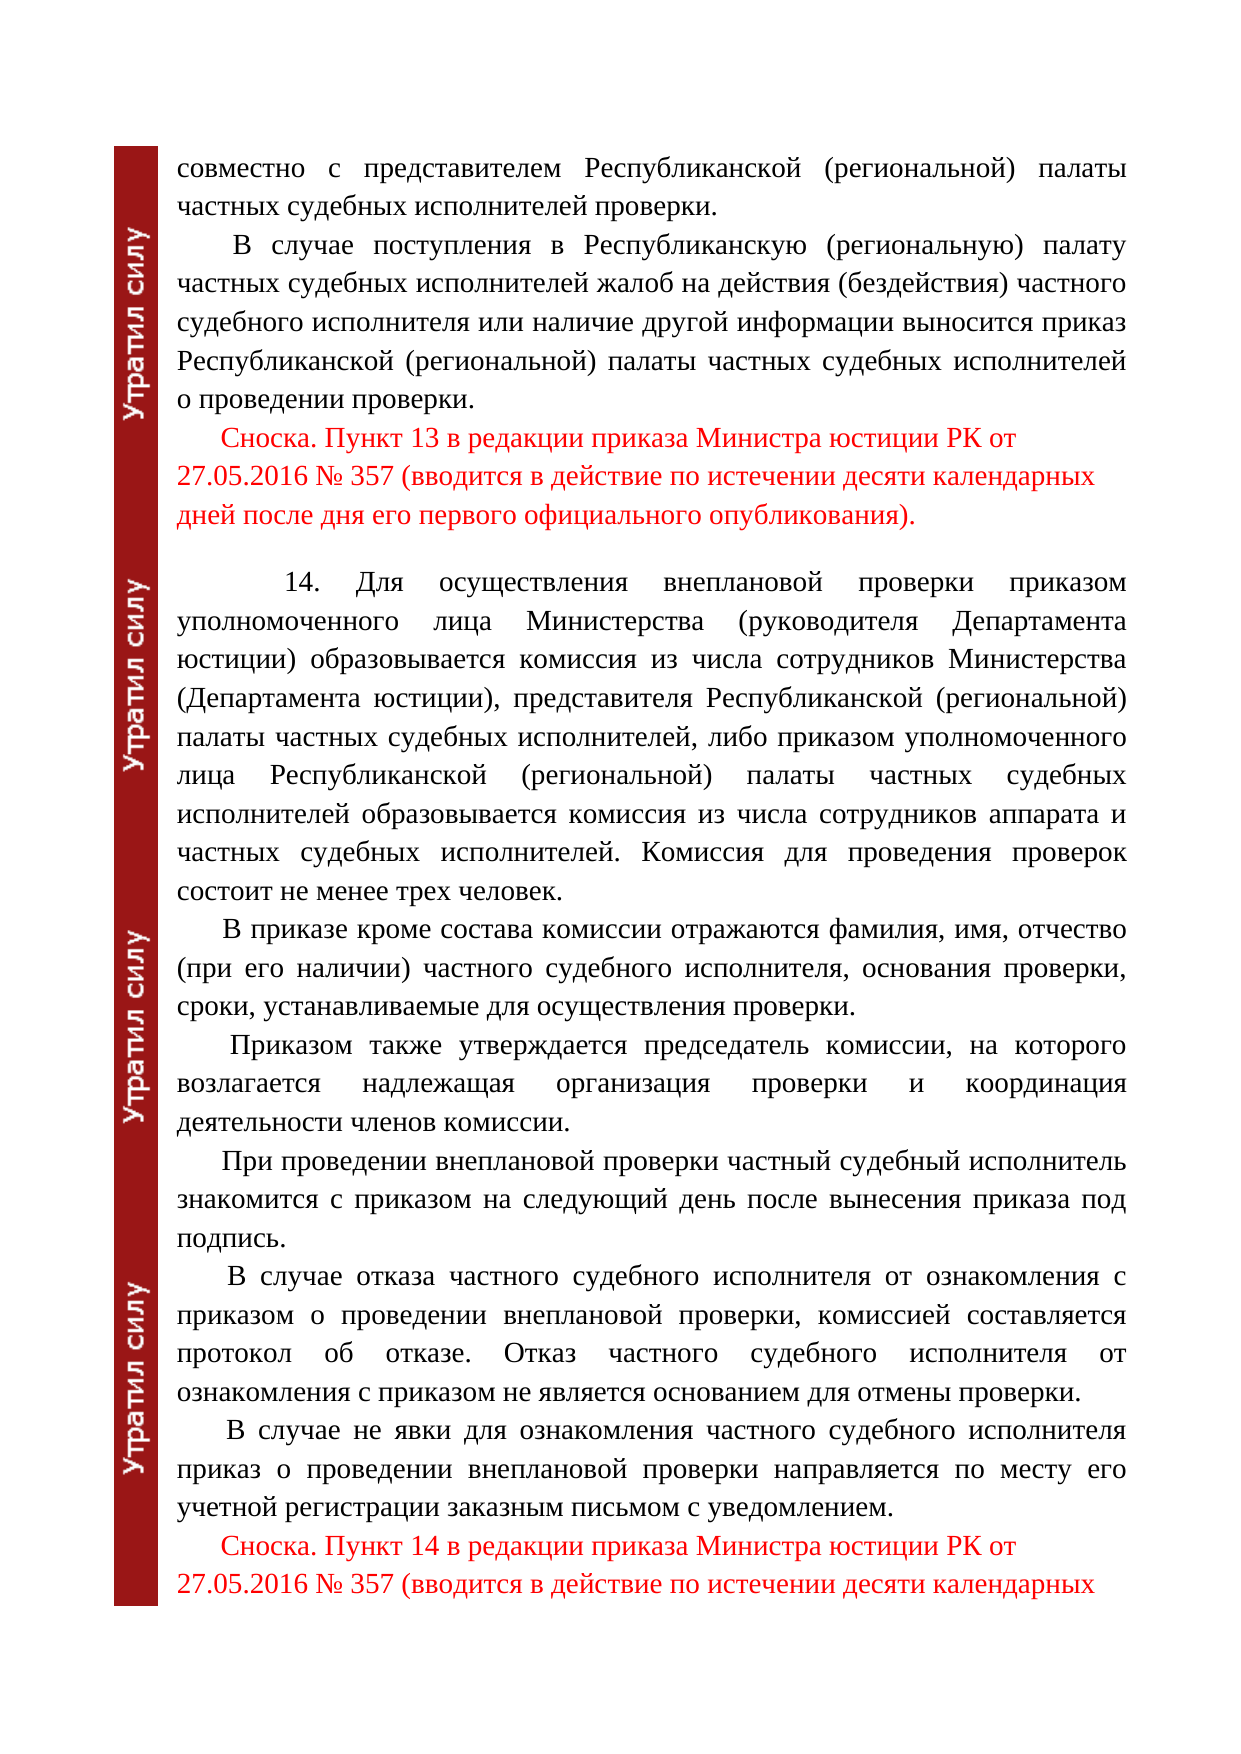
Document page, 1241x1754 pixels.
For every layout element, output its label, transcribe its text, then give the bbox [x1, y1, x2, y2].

text При проведении внеплановой проверки частный судебный исполнитель знакомится с приказом на следующий день после вынесения приказа под подпись. [112, 1143, 1128, 1253]
picture [114, 146, 158, 150]
text 14. Для осуществления внеплановой проверки приказом уполномоченного лица Министерства (руководителя Департамента юстиции) образовывается комиссия из числа сотрудников Министерства (Департамента юстиции), представителя Республиканской (региональной) палаты частных судебных исполнителей, либо приказом уполномоченного лица Республиканской (региональной) палаты частных судебных исполнителей образовывается комиссия из числа сотрудников аппарата и частных судебных исполнителей. Комиссия для проведения проверок состоит не менее трех человек. [112, 564, 1128, 906]
picture [114, 222, 158, 227]
picture [114, 1407, 158, 1412]
text В приказе кроме состава комиссии отражаются фамилия, имя, отчество (при его наличии) частного судебного исполнителя, основания проверки, сроки, устанавливаемые для осуществления проверки. [112, 911, 1128, 1022]
text В случае отказа частного судебного исполнителя от ознакомления с приказом о проведении внеплановой проверки, комиссией составляется протокол об отказе. Отказ частного судебного исполнителя от ознакомления с приказом не является основанием для отмены проверки. [112, 1258, 1128, 1407]
picture [114, 1138, 158, 1143]
text Сноска. Пункт 13 в редакции приказа Министра юстиции РК от 27.05.2016 № 357 (вводится в действие по истечении десяти календарных дней после дня его первого официального опубликования). [112, 420, 1128, 561]
picture [114, 1523, 158, 1528]
picture [114, 906, 158, 911]
text В случае поступления в Республиканскую (региональную) палату частных судебных исполнителей жалоб на действия (бездействия) частного судебного исполнителя или наличие другой информации выносится приказ Республиканской (региональной) палаты частных судебных исполнителей о проведении проверки. [112, 227, 1128, 415]
text Приказом также утверждается председатель комиссии, на которого возлагается надлежащая организация проверки и координация деятельности членов комиссии. [112, 1027, 1128, 1138]
picture [114, 1253, 158, 1258]
picture [114, 415, 158, 420]
picture [114, 1022, 158, 1027]
text В случае не явки для ознакомления частного судебного исполнителя приказ о проведении внеплановой проверки направляется по месту его учетной регистрации заказным письмом с уведомлением. [112, 1412, 1128, 1523]
picture [114, 1600, 158, 1606]
